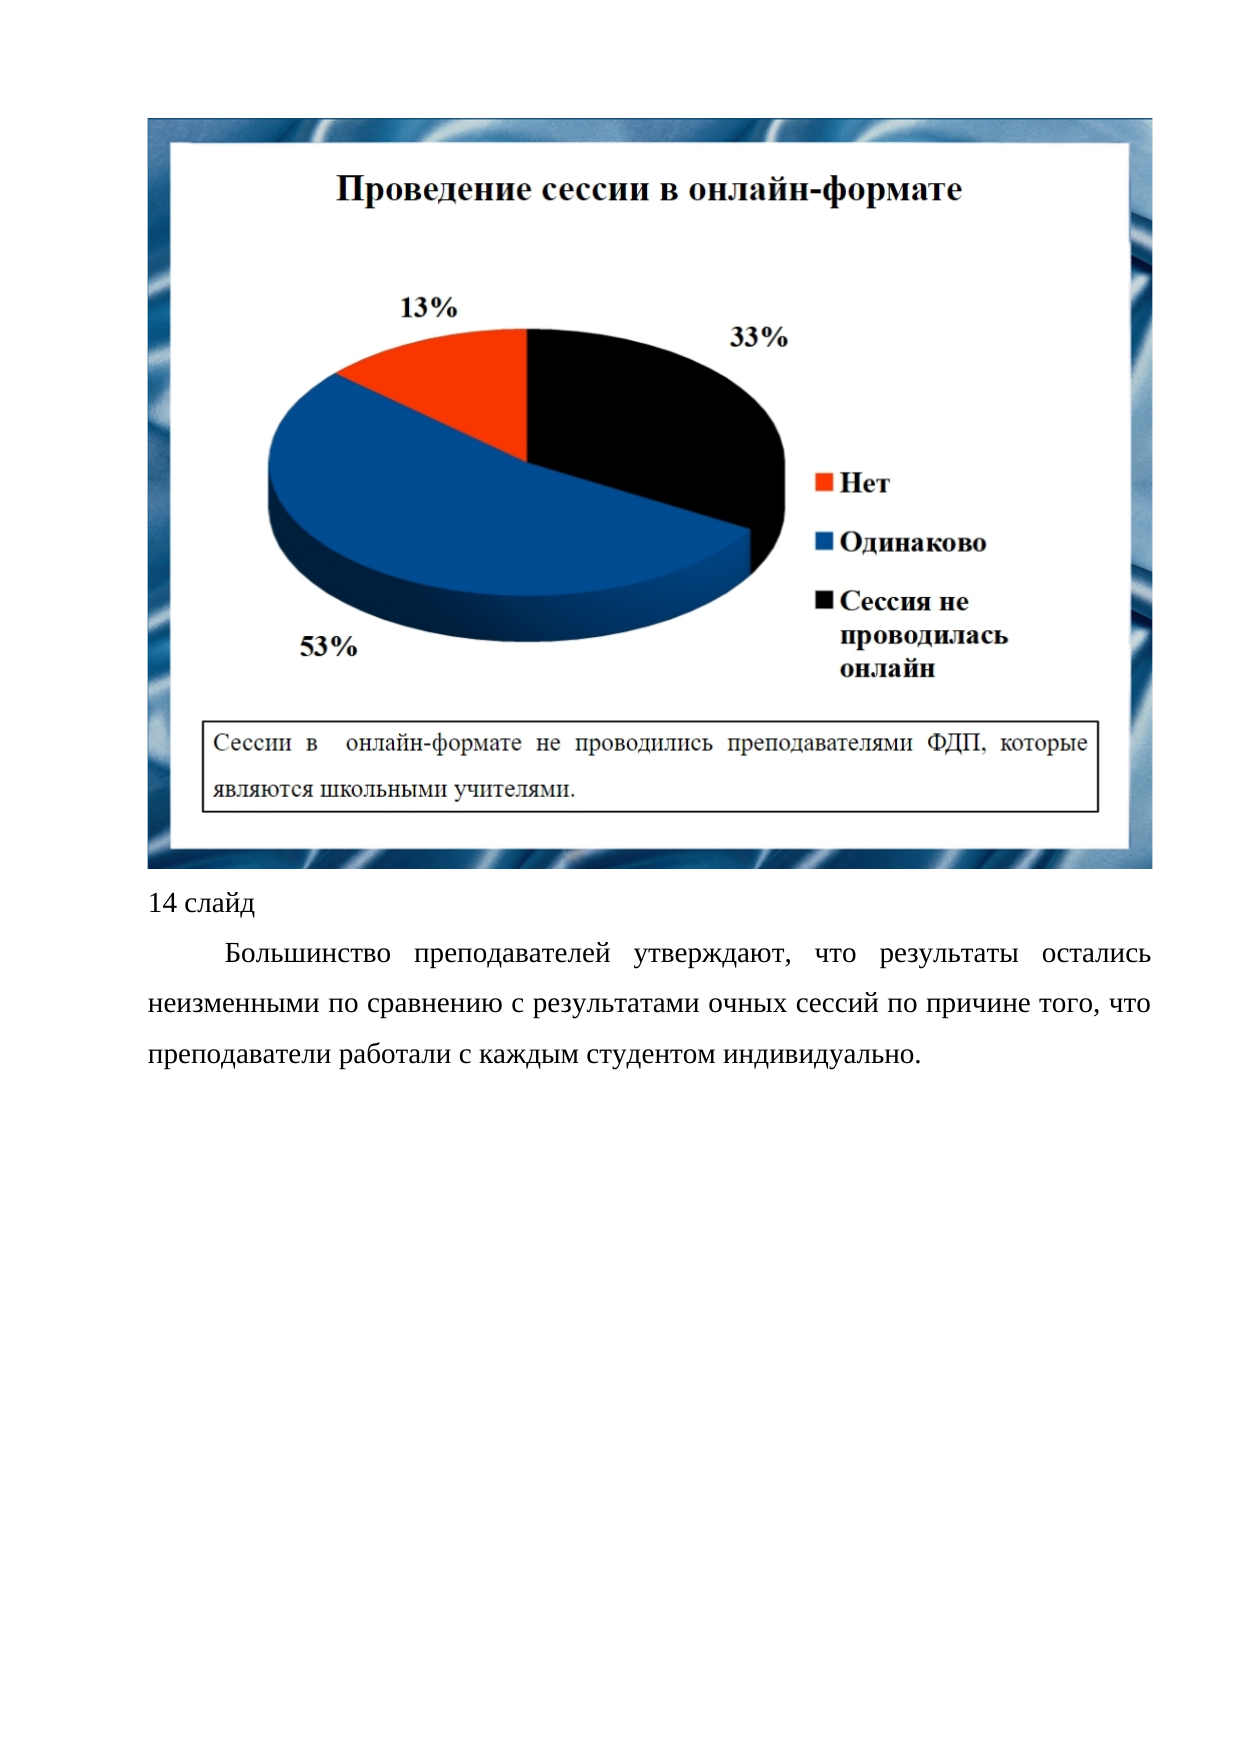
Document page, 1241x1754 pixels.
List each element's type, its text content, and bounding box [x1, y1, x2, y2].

text 14 слайд [148, 869, 1152, 918]
text Большинство преподавателей утверждают, что результаты остались неизменными по сравнению с результатами очных сессий по причине того, что преподаватели работали с каждым студентом индивидуально. [148, 935, 1152, 1069]
picture [147, 118, 1153, 869]
